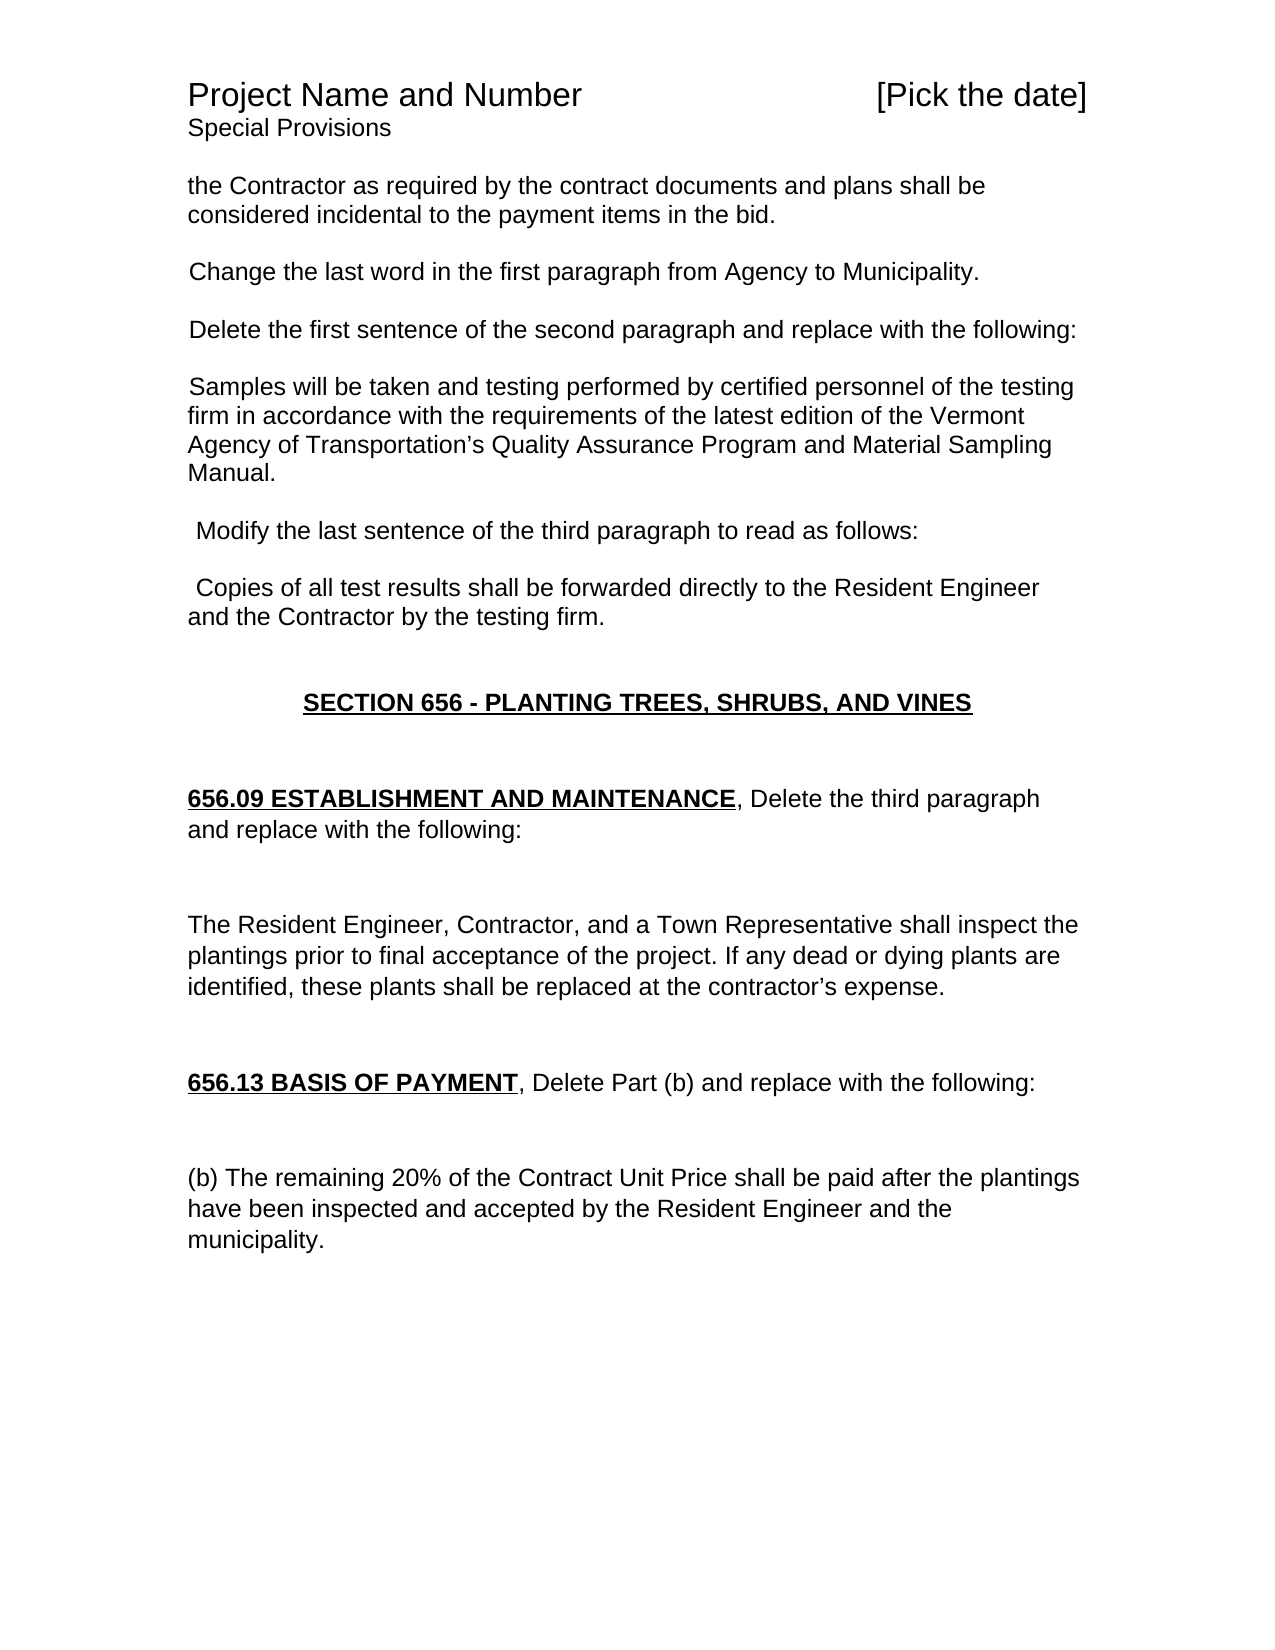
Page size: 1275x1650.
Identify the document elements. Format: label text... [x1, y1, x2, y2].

text The Resident Engineer, Contractor, and a Town Representative shall inspect the plantings prior to final acceptance of the project. If any dead or dying plants are identified, these plants shall be replaced at the contractor’s expense. [187, 910, 1087, 1001]
text 656.13 BASIS OF PAYMENT, Delete Part (b) and replace with the following: [187, 1068, 1087, 1097]
text Samples will be taken and testing performed by certified personnel of the testing firm in accordance with the requirements of the latest edition of the Vermont Agency of Transportation’s Quality Assurance Program and Material Sampling Manual. [112, 372, 1087, 487]
text Copies of all test results shall be forwarded directly to the Resident Engineer and the Contractor by the testing firm. [112, 573, 1087, 631]
text (b) The remaining 20% of the Contract Unit Price shall be paid after the plantings have been inspected and accepted by the Resident Engineer and the municipality. [187, 1163, 1087, 1254]
text SECTION 656 - PLANTING TREES, SHRUBS, AND VINES [187, 688, 1087, 717]
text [187, 171, 1087, 228]
text Delete the first sentence of the second paragraph and replace with the following: [112, 315, 1087, 343]
text Modify the last sentence of the third paragraph to read as follows: [112, 516, 1087, 545]
text Change the last word in the first paragraph from Agency to Municipality. [112, 257, 1087, 286]
text 656.09 ESTABLISHMENT AND MAINTENANCE, Delete the third paragraph and replace with the following: [187, 784, 1087, 844]
